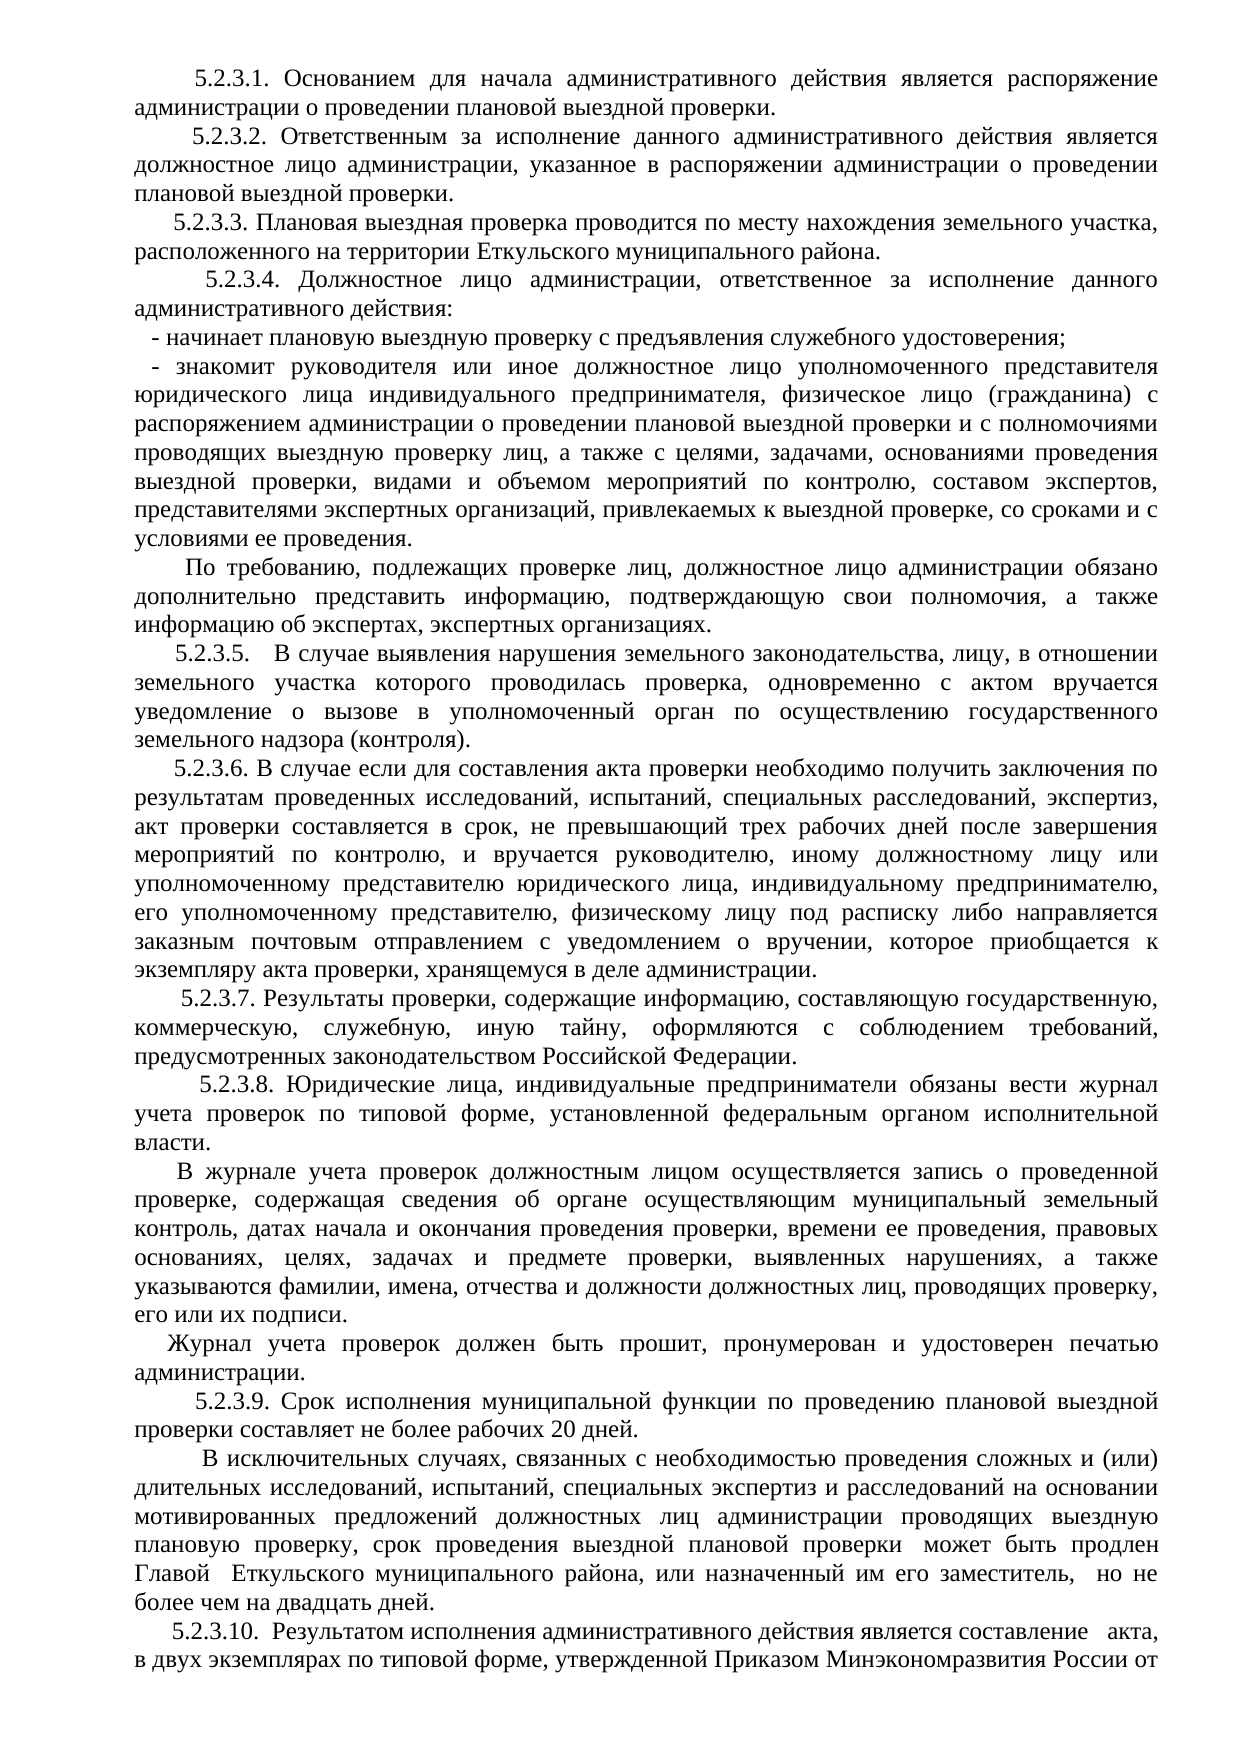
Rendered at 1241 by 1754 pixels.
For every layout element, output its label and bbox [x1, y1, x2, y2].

table_header [130, 59, 1163, 1678]
